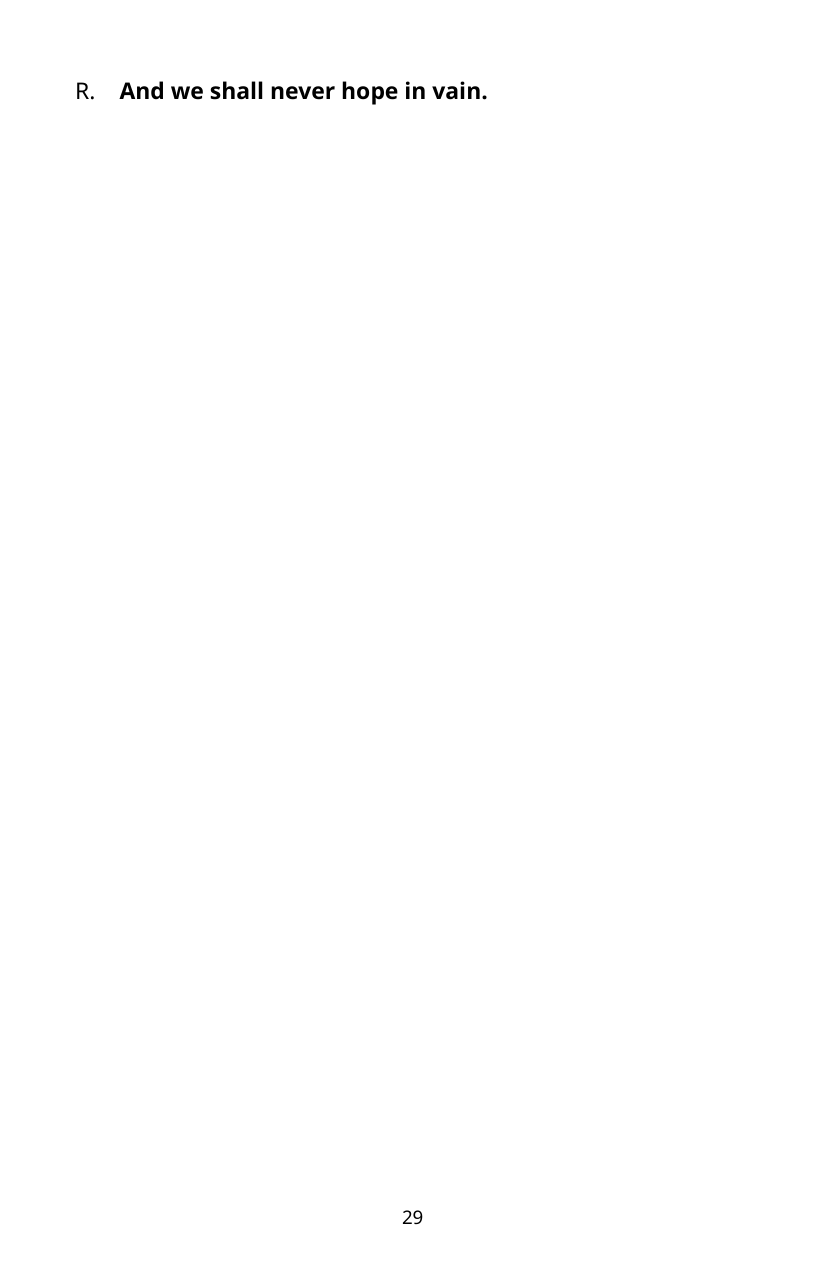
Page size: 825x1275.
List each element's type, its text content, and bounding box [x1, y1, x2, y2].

text R. And we shall never hope in vain. [75, 75, 750, 106]
